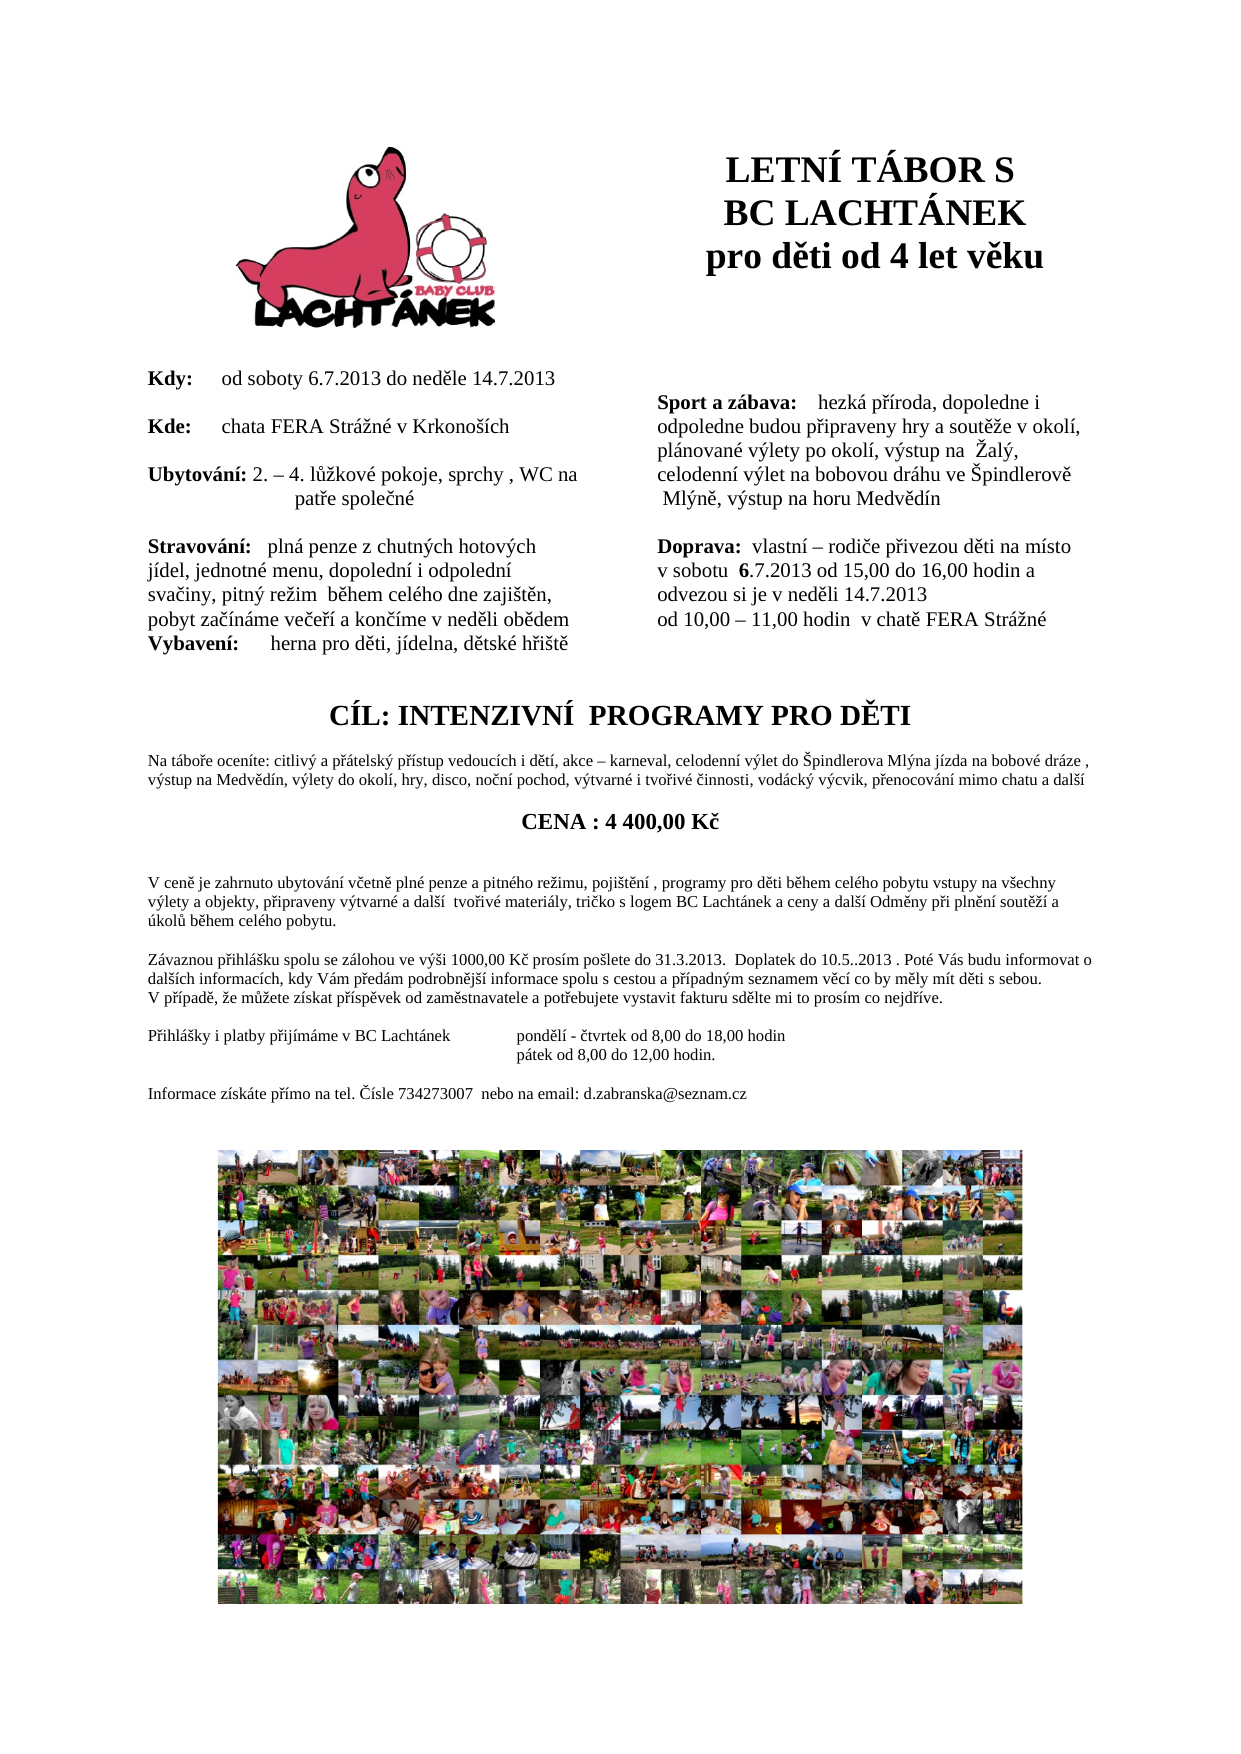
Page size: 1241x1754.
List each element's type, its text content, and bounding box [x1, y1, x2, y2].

text Na táboře oceníte: citlivý a přátelský přístup vedoucích i dětí, akce – karneval, celodenní výlet do Špindlerova Mlýna jízda na bobové dráze , [148, 751, 1093, 770]
subtitle CÍL: INTENZIVNÍ PROGRAMY PRO DĚTI [148, 698, 1093, 731]
text jídel, jednotné menu, dopolední i odpolední [148, 558, 583, 582]
text od 10,00 – 11,00 hodin v chatě FERA Strážné [657, 606, 1093, 631]
text Informace získáte přímo na tel. Čísle 734273007 nebo na email: d.zabranska@seznam.cz [148, 1083, 1093, 1103]
text BC LACHTÁNEK [657, 191, 1093, 234]
text Mlýně, výstup na horu Medvědín [657, 486, 1093, 510]
subtitle CENA : 4 400,00 Kč [148, 808, 1093, 834]
text V případě, že můžete získat příspěvek od zaměstnavatele a potřebujete vystavit fakturu sdělte mi to prosím co nejdříve. [148, 988, 1093, 1007]
text plánované výlety po okolí, výstup na Žalý, [657, 438, 1093, 462]
text pro děti od 4 let věku [657, 234, 1093, 277]
text výlety a objekty, připraveny výtvarné a další tvořivé materiály, tričko s logem BC Lachtánek a ceny a další Odměny při plnění soutěží a [148, 892, 1093, 911]
text Doprava: vlastní – rodiče přivezou děti na místo [657, 534, 1093, 558]
text Přihlášky i platby přijímáme v BC Lachtánek pondělí - čtvrtek od 8,00 do 18,00 hodin [148, 1026, 1093, 1045]
text LETNÍ TÁBOR S [657, 148, 1093, 191]
text odvezou si je v neděli 14.7.2013 [657, 582, 1093, 606]
text odpoledne budou připraveny hry a soutěže v okolí, [657, 414, 1093, 438]
text pobyt začínáme večeří a končíme v neděli obědem [148, 606, 583, 631]
text výstup na Medvědín, výlety do okolí, hry, disco, noční pochod, výtvarné i tvořivé činnosti, vodácký výcvik, přenocování mimo chatu a další [148, 770, 1093, 789]
text Kde: chata FERA Strážné v Krkonoších [148, 414, 583, 438]
text celodenní výlet na bobovou dráhu ve Špindlerově [657, 462, 1093, 486]
text Stravování: plná penze z chutných hotových [148, 534, 583, 558]
text Ubytování: 2. – 4. lůžkové pokoje, sprchy , WC na [148, 462, 583, 486]
picture [236, 147, 495, 328]
text patře společné [148, 486, 583, 510]
picture [217, 1150, 1023, 1604]
text Kdy: od soboty 6.7.2013 do neděle 14.7.2013 [148, 366, 583, 390]
text Vybavení: herna pro děti, jídelna, dětské hřiště [148, 631, 583, 654]
text úkolů během celého pobytu. [148, 911, 1093, 930]
text pátek od 8,00 do 12,00 hodin. [148, 1045, 1093, 1064]
subtitle Závaznou přihlášku spolu se zálohou ve výši 1000,00 Kč prosím pošlete do 31.3.2013. Doplatek do 10.5..2013 . Poté Vás budu informovat o dalších informacích, kdy Vám předám podrobnější informace spolu s cestou a případným seznamem věcí co by měly mít děti s sebou. [148, 949, 1093, 988]
text v sobotu 6.7.2013 od 15,00 do 16,00 hodin a [657, 558, 1093, 582]
text Sport a zábava: hezká příroda, dopoledne i [657, 390, 1093, 414]
text V ceně je zahrnuto ubytování včetně plné penze a pitného režimu, pojištění , programy pro děti během celého pobytu vstupy na všechny [148, 873, 1093, 892]
text svačiny, pitný režim během celého dne zajištěn, [148, 582, 583, 606]
